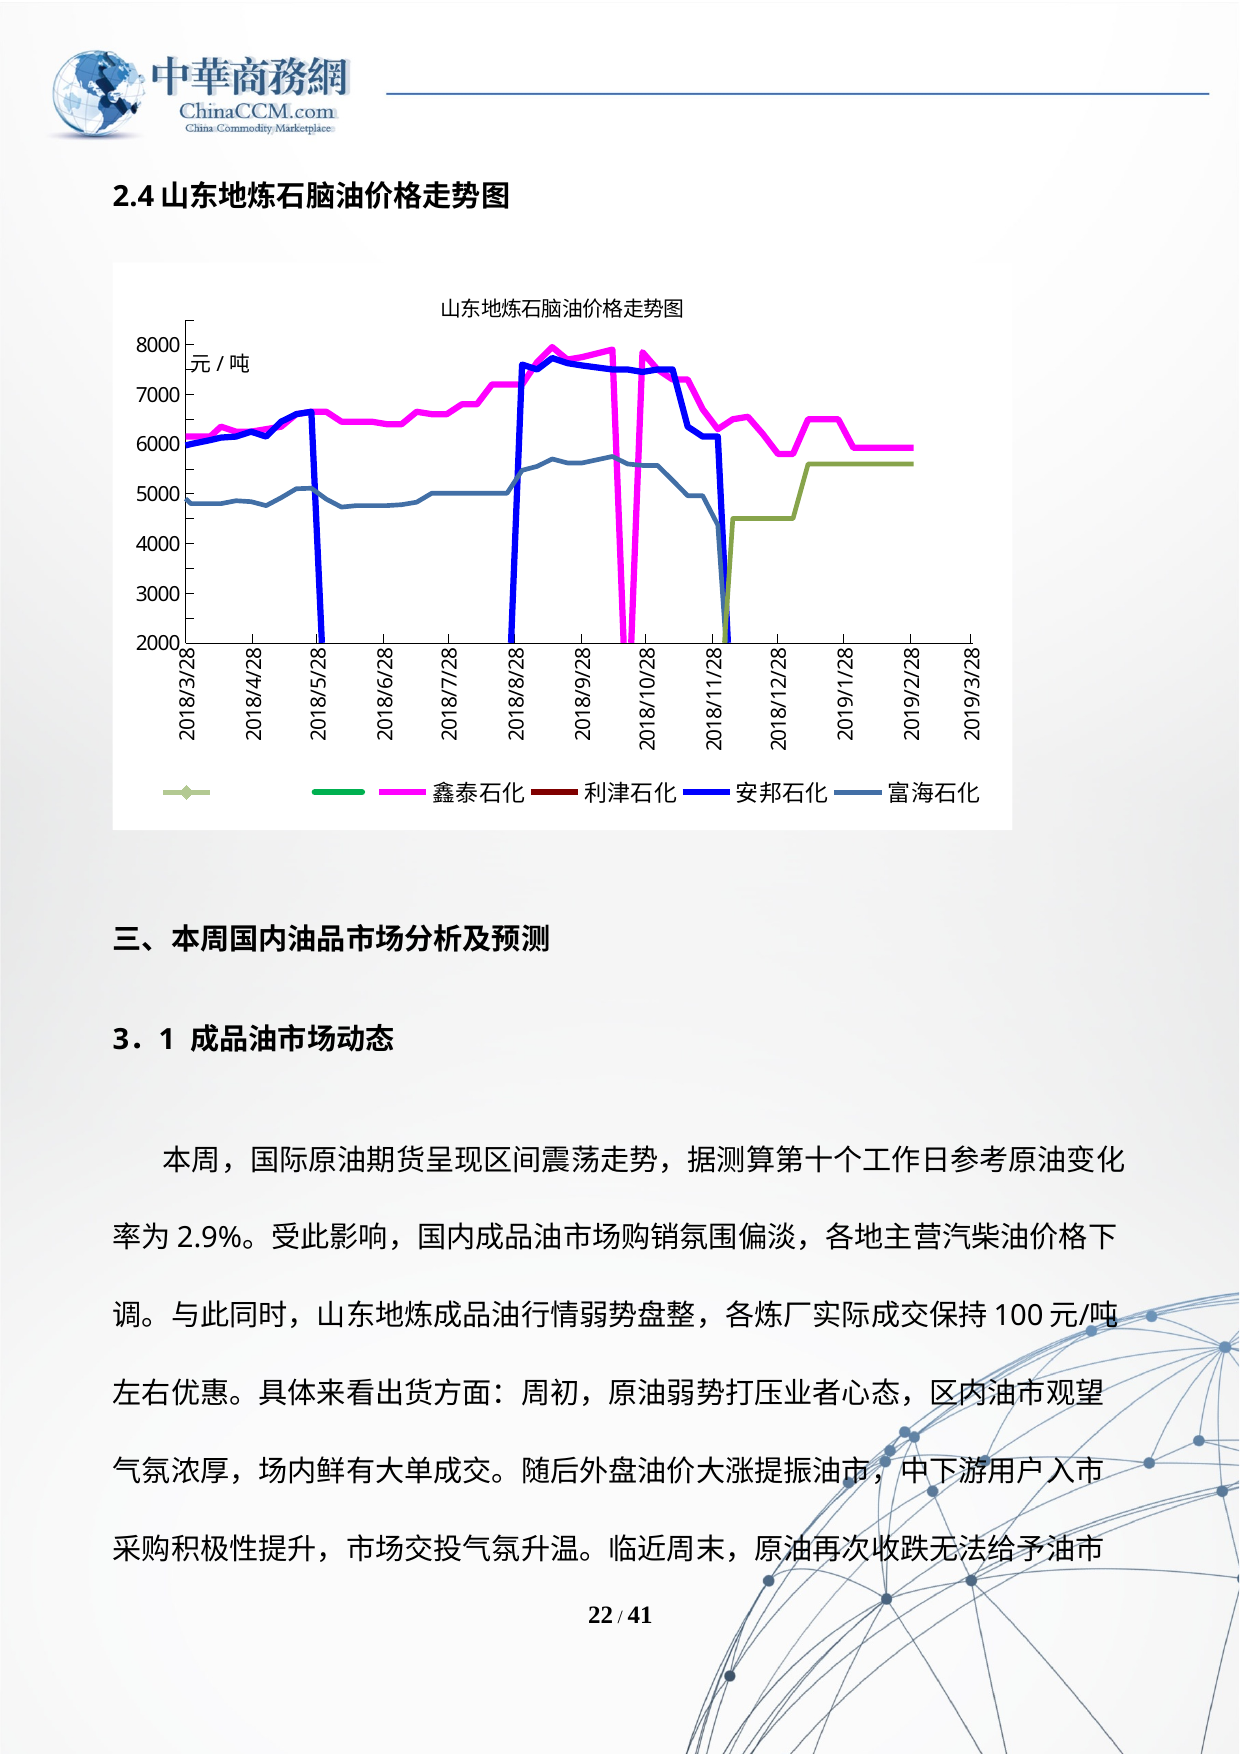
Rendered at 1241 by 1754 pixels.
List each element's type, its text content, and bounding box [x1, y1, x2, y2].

text 三、本周国内油品市场分析及预测 [112, 904, 1128, 969]
subtitle 3．1 成品油市场动态 [112, 1004, 1128, 1069]
picture [0, 2, 1240, 1754]
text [112, 1125, 1128, 1579]
subtitle 2.4山东地炼石脑油价格走势图 [112, 162, 1128, 227]
